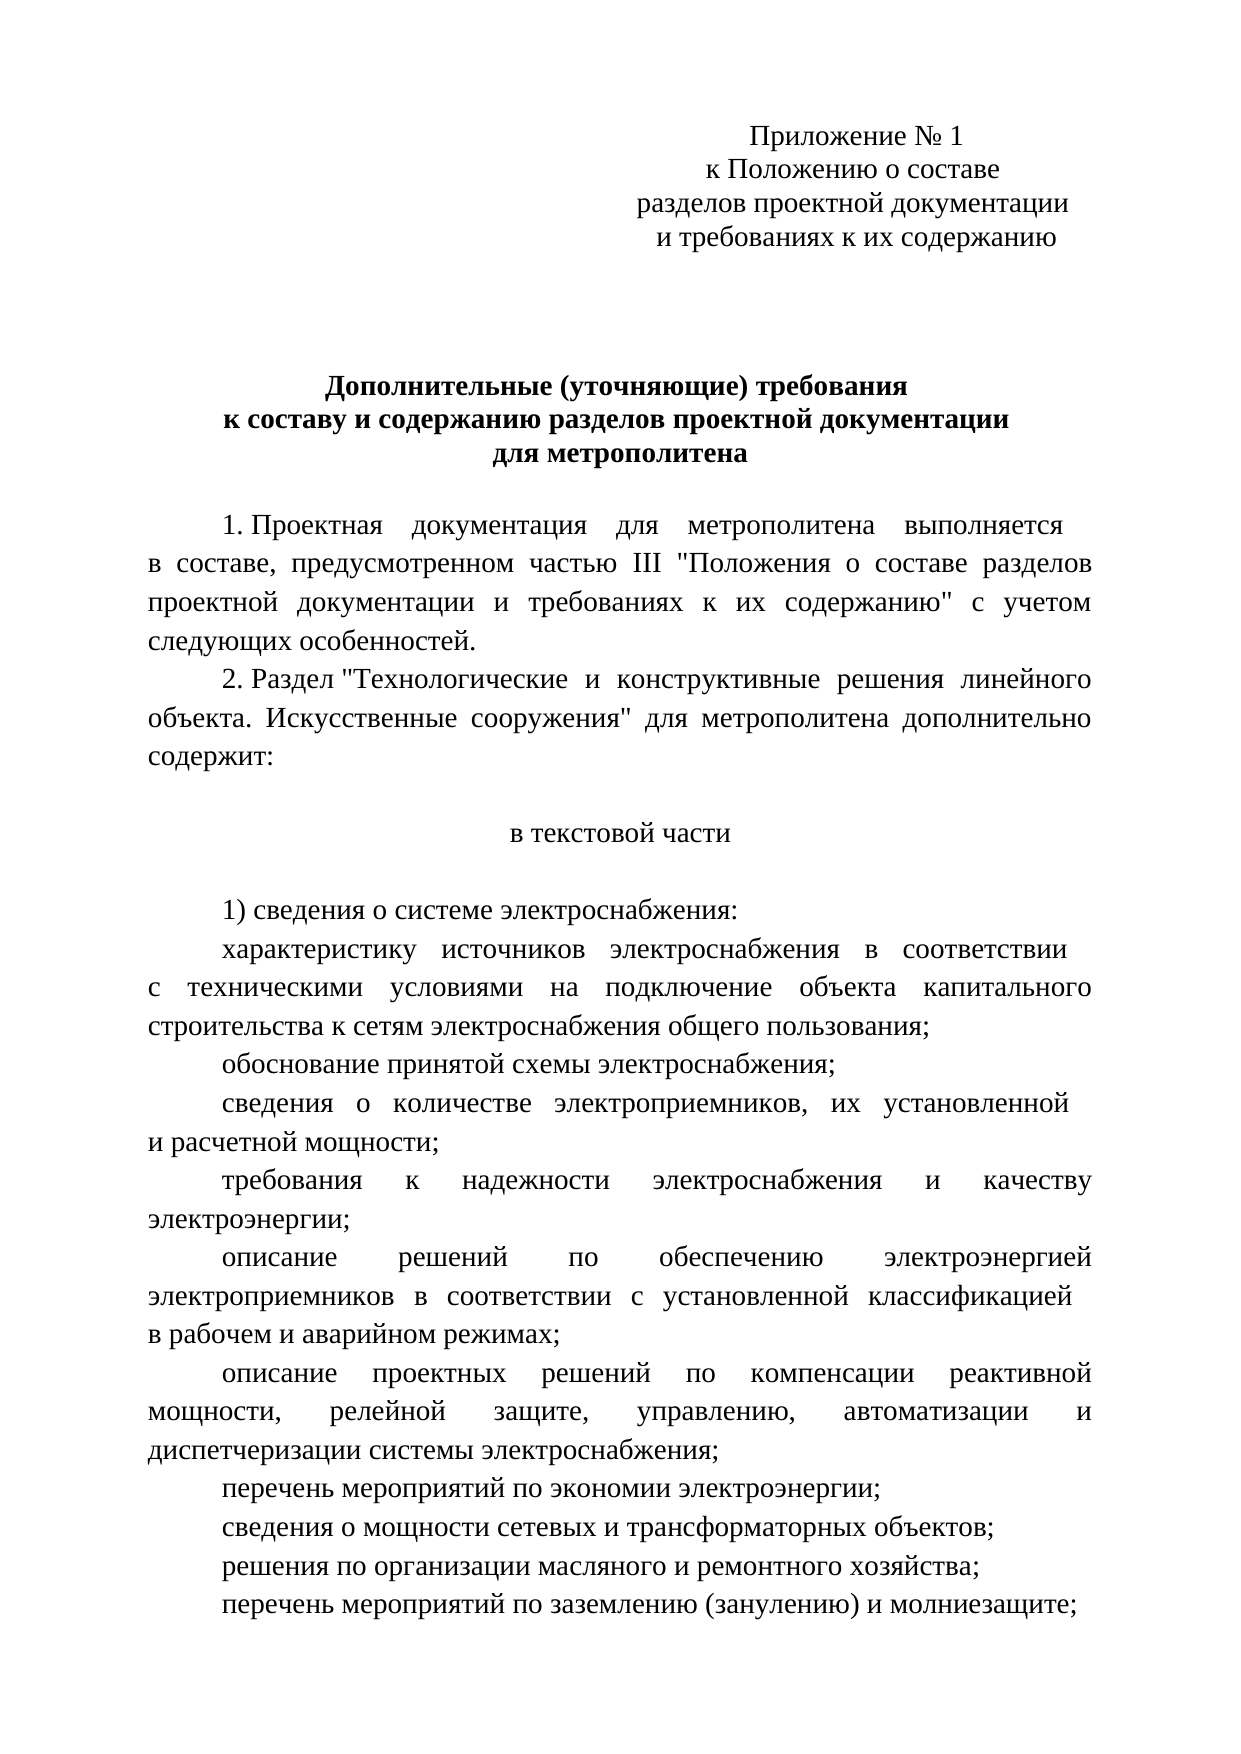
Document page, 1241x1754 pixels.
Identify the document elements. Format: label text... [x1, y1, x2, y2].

text обоснование принятой схемы электроснабжения; [148, 1047, 1092, 1080]
text Приложение № 1 [620, 118, 1092, 152]
text решения по организации масляного и ремонтного хозяйства; [148, 1548, 1092, 1581]
text перечень мероприятий по экономии электроэнергии; [148, 1471, 1092, 1504]
text сведения о количестве электроприемников, их установленной и расчетной мощности; [148, 1085, 1092, 1157]
text описание проектных решений по компенсации реактивной мощности, релейной защите, управлению, автоматизации и диспетчеризации системы электроснабжения; [148, 1355, 1092, 1466]
text к Положению о составе разделов проектной документации и требованиях к их содержанию [620, 152, 1092, 252]
text описание решений по обеспечению электроэнергией электроприемников в соответствии с установленной классификацией в рабочем и аварийном режимах; [148, 1239, 1092, 1350]
text требования к надежности электроснабжения и качеству электроэнергии; [148, 1162, 1092, 1234]
text 1. Проектная документация для метрополитена выполняется в составе, предусмотренном частью III "Положения о составе разделов проектной документации и требованиях к их содержанию" с учетом следующих особенностей. [148, 507, 1092, 656]
text характеристику источников электроснабжения в соответствии с техническими условиями на подключение объекта капитального строительства к сетям электроснабжения общего пользования; [148, 931, 1092, 1042]
subtitle Дополнительные (уточняющие) требования к составу и содержанию разделов проектной документации для метрополитена [148, 368, 1092, 468]
text перечень мероприятий по заземлению (занулению) и молниезащите; [148, 1586, 1092, 1620]
text 2. Раздел "Технологические и конструктивные решения линейного объекта. Искусственные сооружения" для метрополитена дополнительно содержит: [148, 661, 1092, 772]
text сведения о мощности сетевых и трансформаторных объектов; [148, 1509, 1092, 1543]
text 1) сведения о системе электроснабжения: [148, 892, 1092, 926]
text в текстовой части [148, 815, 1092, 849]
